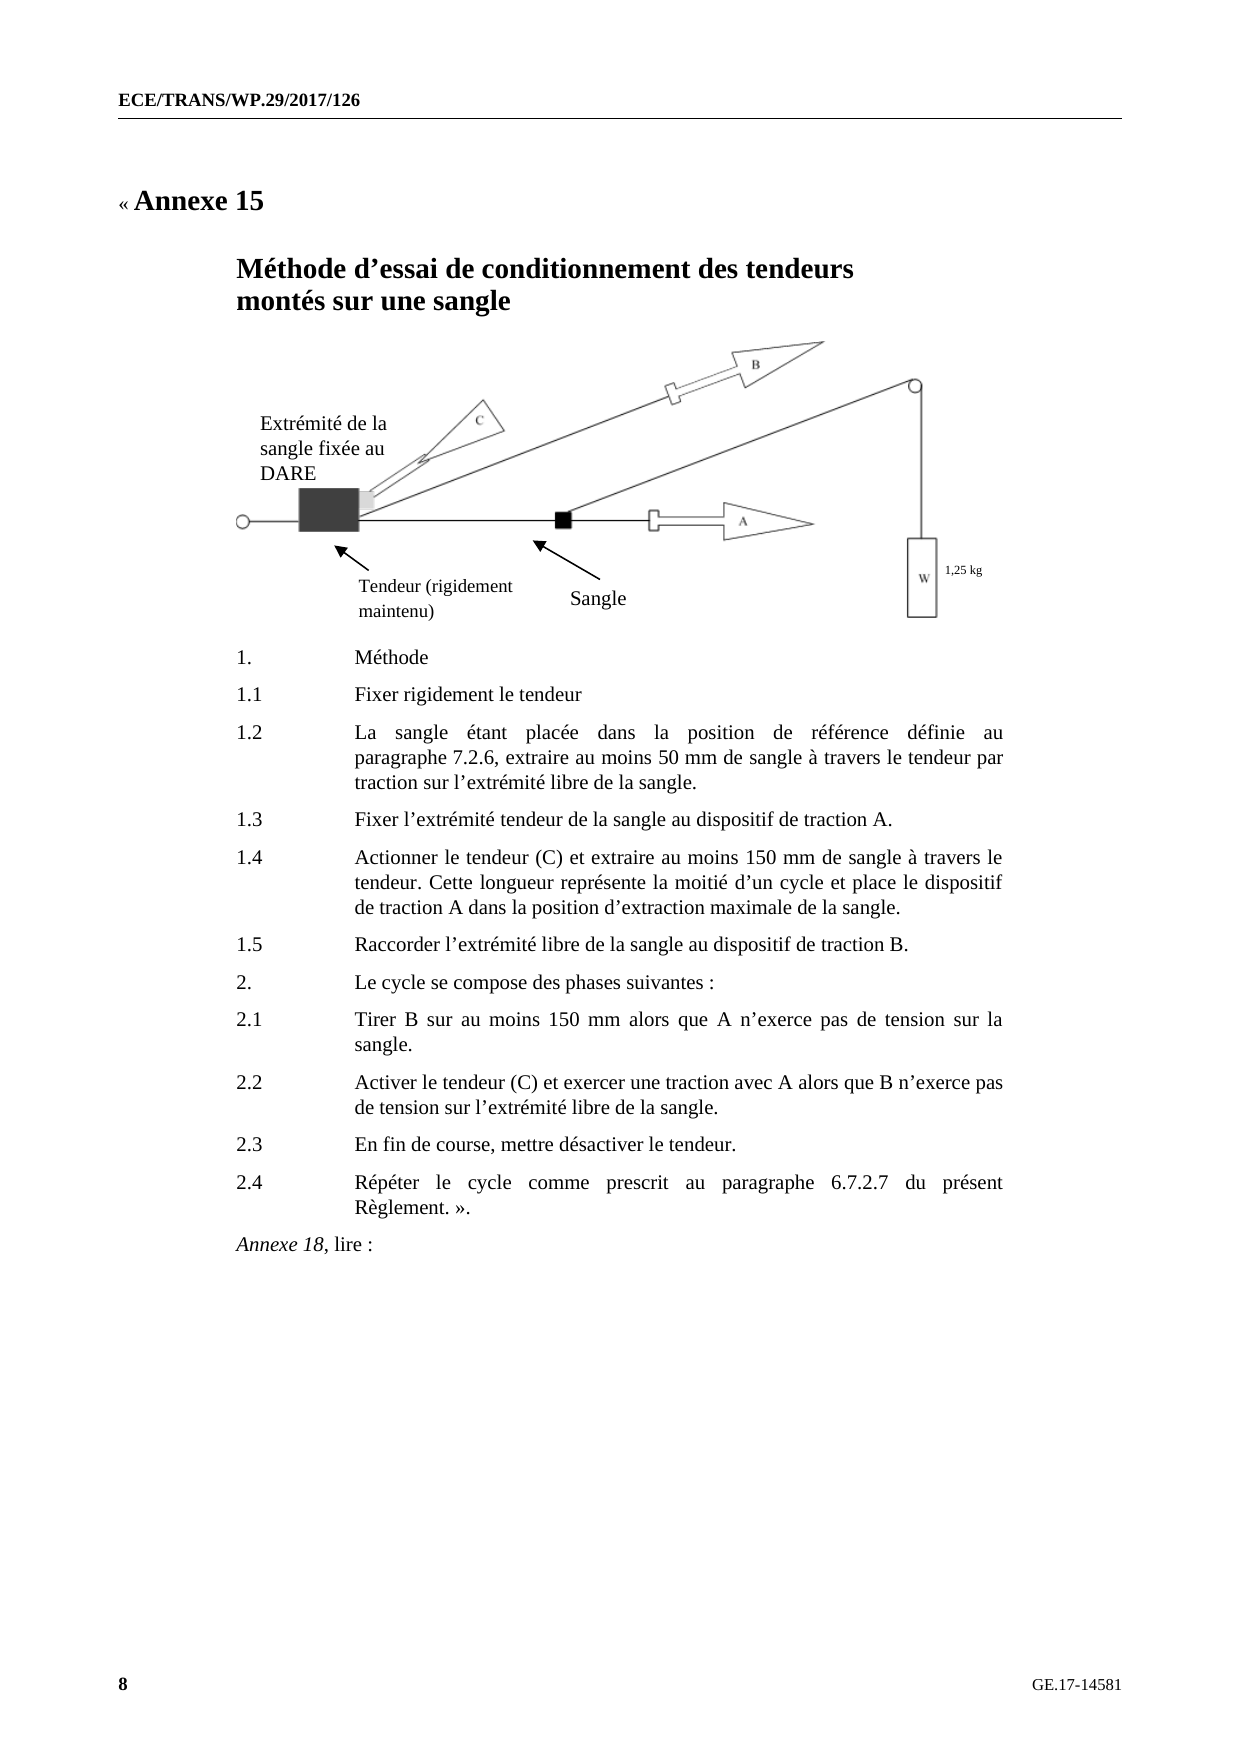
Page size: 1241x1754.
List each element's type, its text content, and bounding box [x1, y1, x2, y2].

text 2.4 Répéter le cycle comme prescrit au paragraphe 6.7.2.7 du présent Règlement. ». [236, 1169, 1004, 1219]
text 2. Le cycle se compose des phases suivantes : [236, 969, 1004, 994]
picture [236, 341, 998, 619]
text 1.2 La sangle étant placée dans la position de référence définie au paragraphe 7.2.6, extraire au moins 50 mm de sangle à travers le tendeur par traction sur l’extrémité libre de la sangle. [236, 719, 1004, 794]
text 1.3 Fixer l’extrémité tendeur de la sangle au dispositif de traction A. [236, 806, 1004, 831]
text 1.5 Raccorder l’extrémité libre de la sangle au dispositif de traction B. [236, 931, 1004, 956]
text 1.4 Actionner le tendeur (C) et extraire au moins 150 mm de sangle à travers le tendeur. Cette longueur représente la moitié d’un cycle et place le dispositif de traction A dans la position d’extraction maximale de la sangle. [236, 844, 1004, 919]
text 1. Méthode [236, 644, 1004, 669]
text 2.1 Tirer B sur au moins 150 mm alors que A n’exerce pas de tension sur la sangle. [236, 1006, 1004, 1056]
text 2.2 Activer le tendeur (C) et exercer une traction avec A alors que B n’exerce pas de tension sur l’extrémité libre de la sangle. [236, 1069, 1004, 1119]
text « Annexe 15 [118, 185, 1004, 216]
text Méthode d’essai de conditionnement des tendeurs montés sur une sangle [118, 254, 1004, 316]
text Annexe 18, lire : [236, 1231, 1004, 1256]
text 2.3 En fin de course, mettre désactiver le tendeur. [236, 1131, 1004, 1156]
text 1.1 Fixer rigidement le tendeur [236, 681, 1004, 706]
